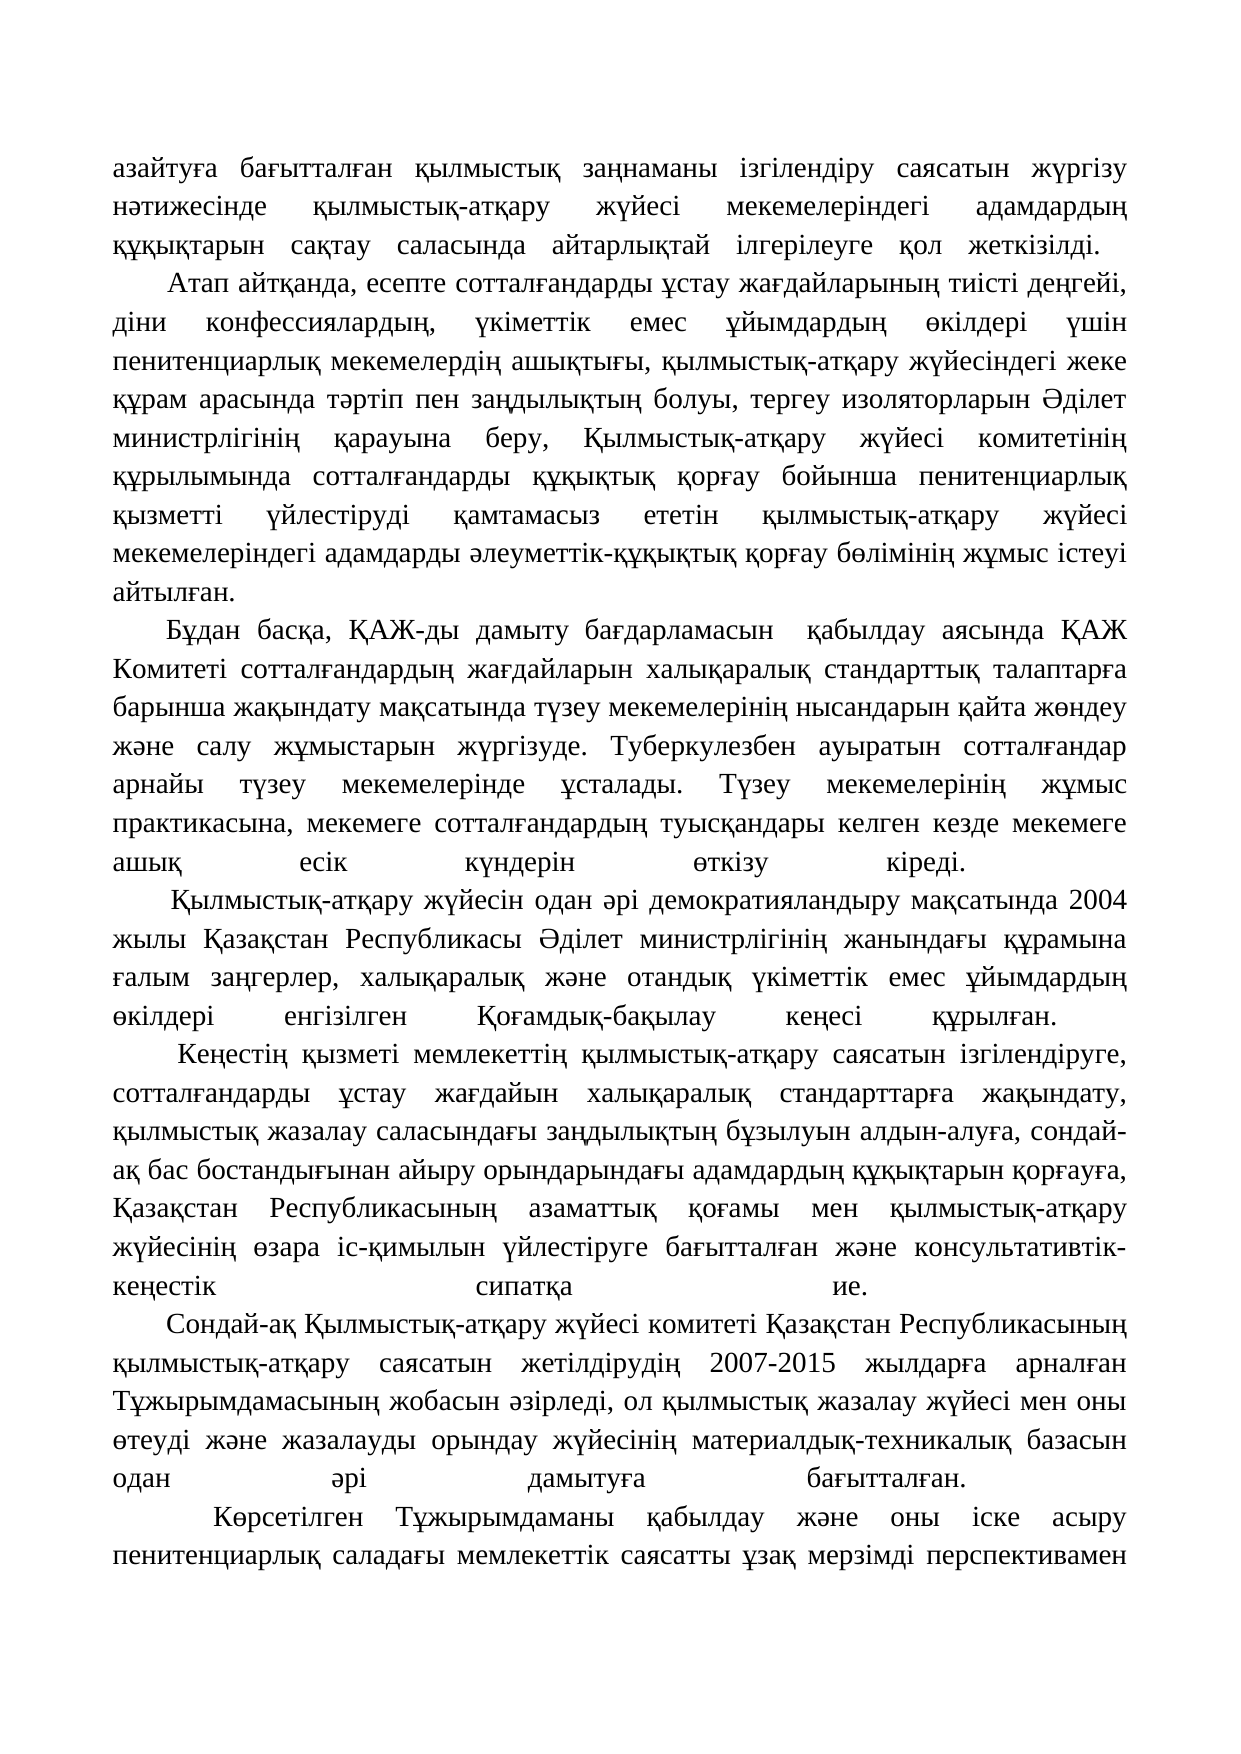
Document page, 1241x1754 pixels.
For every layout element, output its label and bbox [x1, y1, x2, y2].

text [112, 150, 1128, 1571]
